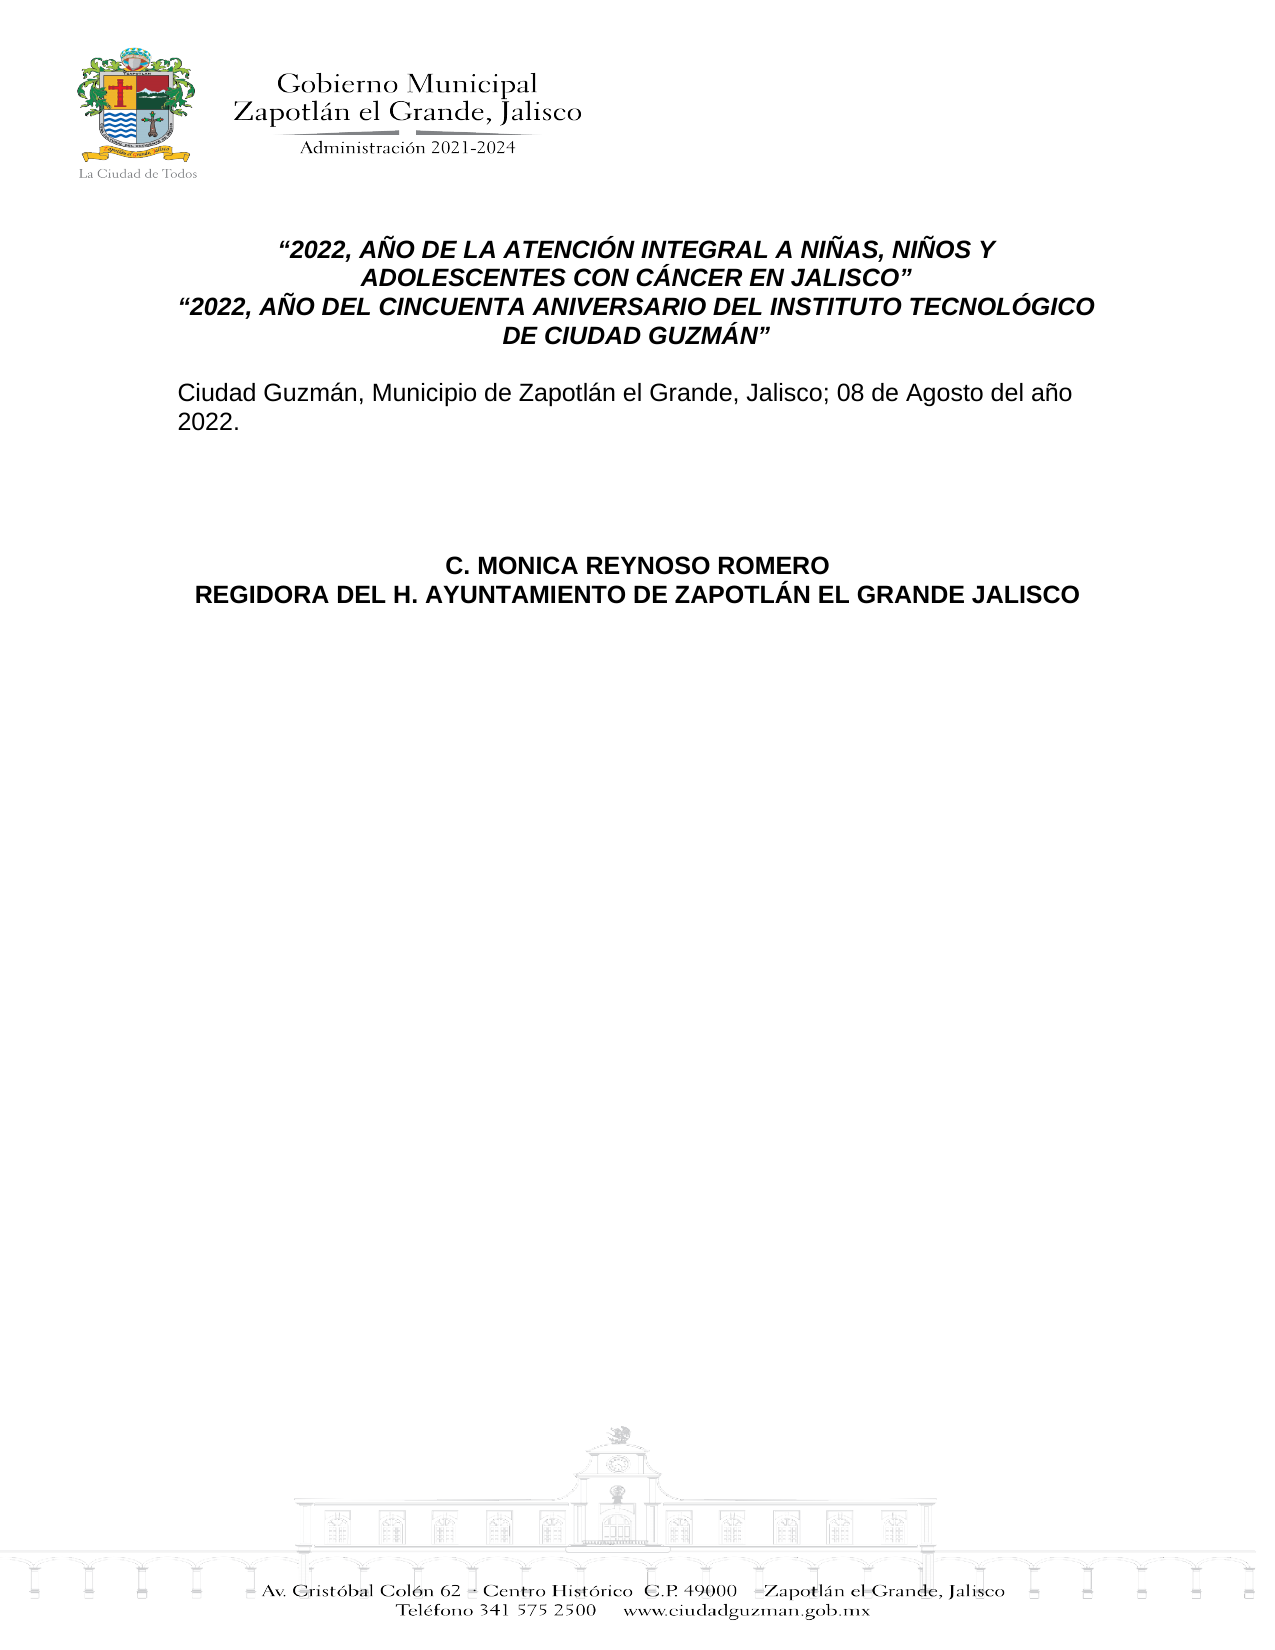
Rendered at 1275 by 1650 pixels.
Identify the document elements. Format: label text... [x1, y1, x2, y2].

picture [0, 1411, 1269, 1634]
text Ciudad Guzmán, Municipio de Zapotlán el Grande, Jalisco; 08 de Agosto del año 2022. [177, 378, 1098, 436]
text “2022, AÑO DE LA ATENCIÓN INTEGRAL A NIÑAS, NIÑOS Y ADOLESCENTES CON CÁNCER EN JALISCO” [177, 177, 1098, 292]
text “2022, AÑO DEL CINCUENTA ANIVERSARIO DEL INSTITUTO TECNOLÓGICO DE CIUDAD GUZMÁN” [177, 292, 1098, 350]
text C. MONICA REYNOSO ROMERO [177, 551, 1098, 580]
text REGIDORA DEL H. AYUNTAMIENTO DE ZAPOTLÁN EL GRANDE JALISCO [177, 580, 1098, 608]
picture [0, 8, 1274, 224]
